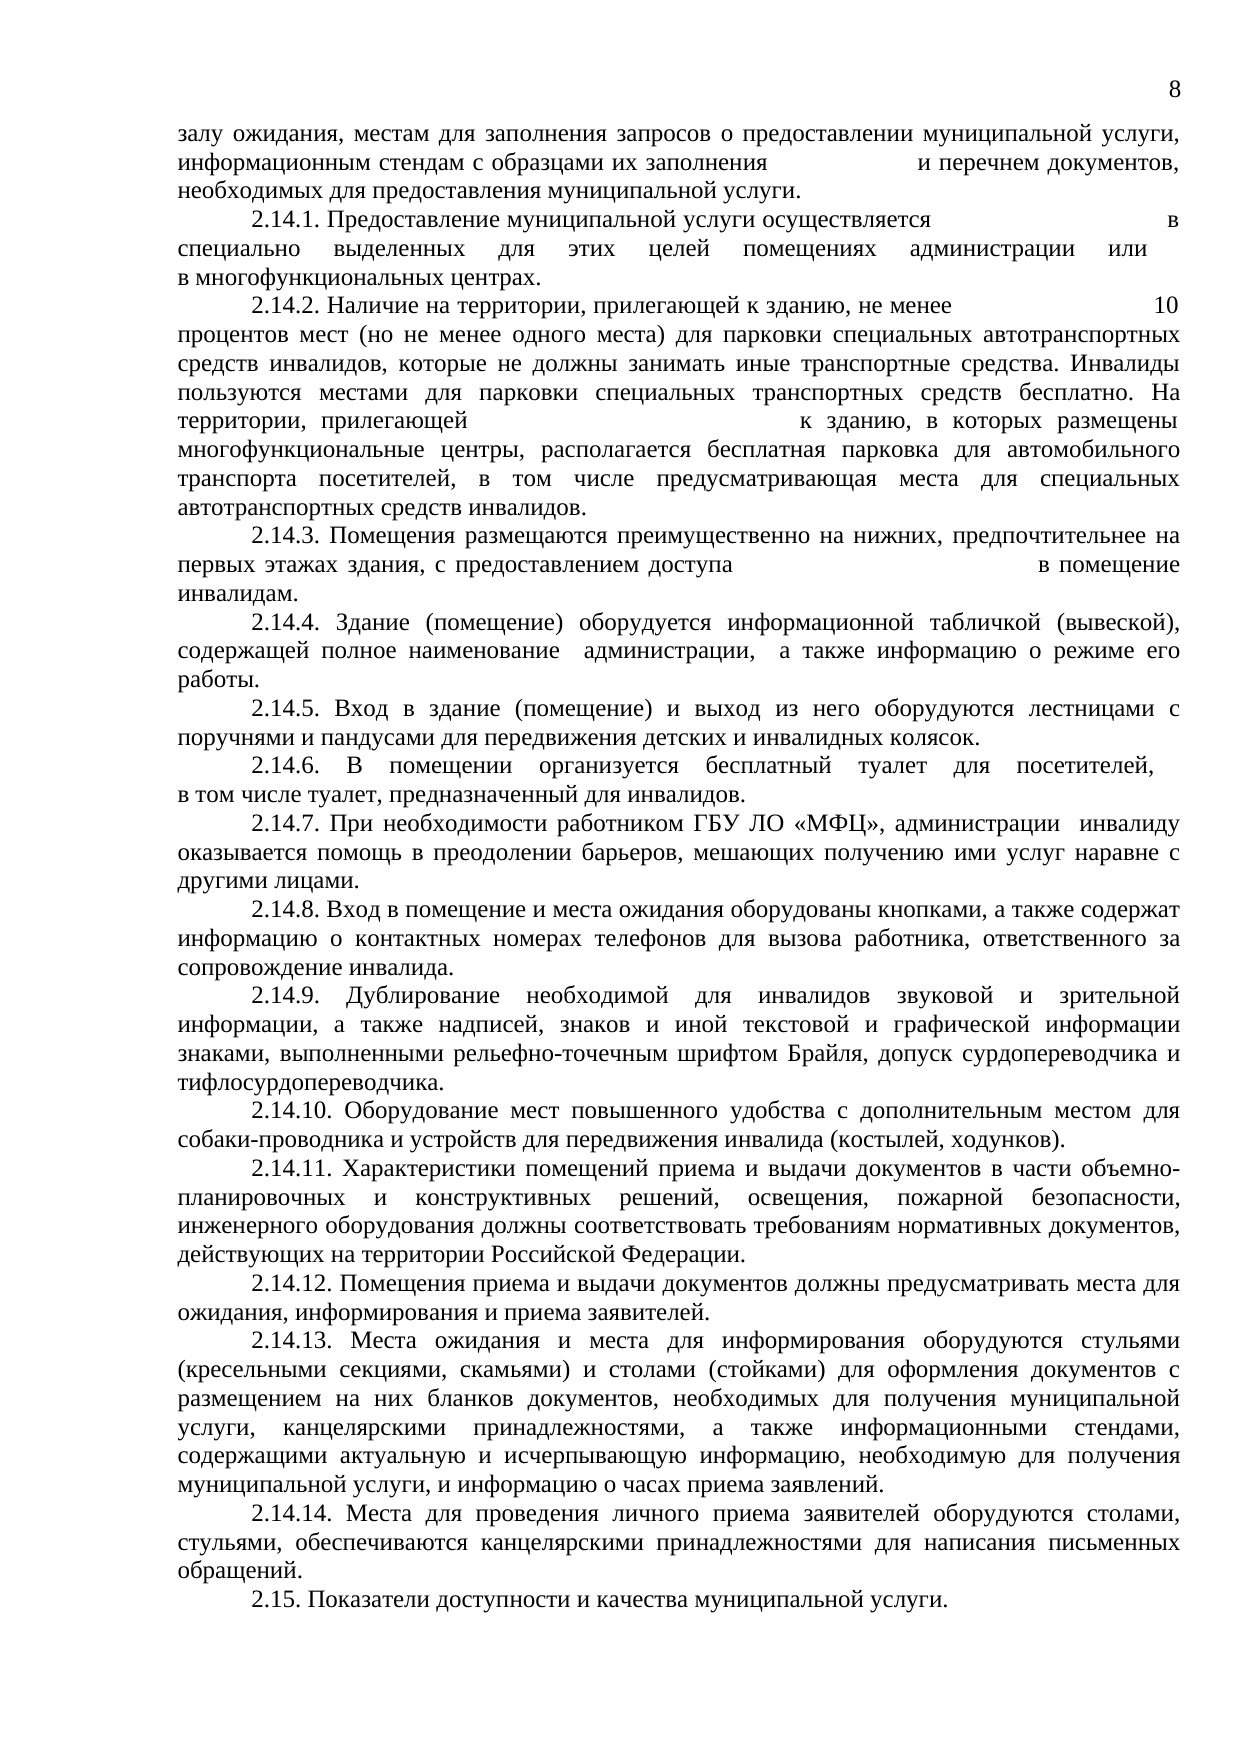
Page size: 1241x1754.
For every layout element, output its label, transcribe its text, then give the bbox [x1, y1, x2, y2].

text 2.14.6. В помещении организуется бесплатный туалет для посетителей, в том числе туалет, предназначенный для инвалидов. [177, 751, 1181, 808]
text 2.15. Показатели доступности и качества муниципальной услуги. [177, 1584, 1181, 1613]
text 2.14.9. Дублирование необходимой для инвалидов звуковой и зрительной информации, а также надписей, знаков и иной текстовой и графической информации знаками, выполненными рельефно-точечным шрифтом Брайля, допуск сурдопереводчика и тифлосурдопереводчика. [177, 981, 1181, 1096]
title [177, 118, 1181, 204]
text 2.14.2. Наличие на территории, прилегающей к зданию, не менее 10 процентов мест (но не менее одного места) для парковки специальных автотранспортных средств инвалидов, которые не должны занимать иные транспортные средства. Инвалиды пользуются местами для парковки специальных транспортных средств бесплатно. На территории, прилегающей к зданию, в которых размещены многофункциональные центры, располагается бесплатная парковка для автомобильного транспорта посетителей, в том числе предусматривающая места для специальных автотранспортных средств инвалидов. [177, 291, 1181, 521]
text 2.14.8. Вход в помещение и места ожидания оборудованы кнопками, а также содержат информацию о контактных номерах телефонов для вызова работника, ответственного за сопровождение инвалида. [177, 894, 1181, 981]
text 2.14.11. Характеристики помещений приема и выдачи документов в части объемно-планировочных и конструктивных решений, освещения, пожарной безопасности, инженерного оборудования должны соответствовать требованиям нормативных документов, действующих на территории Российской Федерации. [177, 1153, 1181, 1268]
text 2.14.1. Предоставление муниципальной услуги осуществляется в специально выделенных для этих целей помещениях администрации или в многофункциональных центрах. [177, 204, 1181, 291]
text 2.14.3. Помещения размещаются преимущественно на нижних, предпочтительнее на первых этажах здания, с предоставлением доступа в помещение инвалидам. [177, 521, 1181, 607]
text 2.14.13. Места ожидания и места для информирования оборудуются стульями (кресельными секциями, скамьями) и столами (стойками) для оформления документов с размещением на них бланков документов, необходимых для получения муниципальной услуги, канцелярскими принадлежностями, а также информационными стендами, содержащими актуальную и исчерпывающую информацию, необходимую для получения муниципальной услуги, и информацию о часах приема заявлений. [177, 1326, 1181, 1498]
text 2.14.12. Помещения приема и выдачи документов должны предусматривать места для ожидания, информирования и приема заявителей. [177, 1268, 1181, 1326]
text 2.14.7. При необходимости работником ГБУ ЛО «МФЦ», администрации инвалиду оказывается помощь в преодолении барьеров, мешающих получению ими услуг наравне с другими лицами. [177, 808, 1181, 894]
text 2.14.4. Здание (помещение) оборудуется информационной табличкой (вывеской), содержащей полное наименование администрации, а также информацию о режиме его работы. [177, 607, 1181, 693]
text 2.14.5. Вход в здание (помещение) и выход из него оборудуются лестницами с поручнями и пандусами для передвижения детских и инвалидных колясок. [177, 693, 1181, 751]
text 2.14.10. Оборудование мест повышенного удобства с дополнительным местом для собаки-проводника и устройств для передвижения инвалида (костылей, ходунков). [177, 1096, 1181, 1153]
text 2.14.14. Места для проведения личного приема заявителей оборудуются столами, стульями, обеспечиваются канцелярскими принадлежностями для написания письменных обращений. [177, 1498, 1181, 1584]
